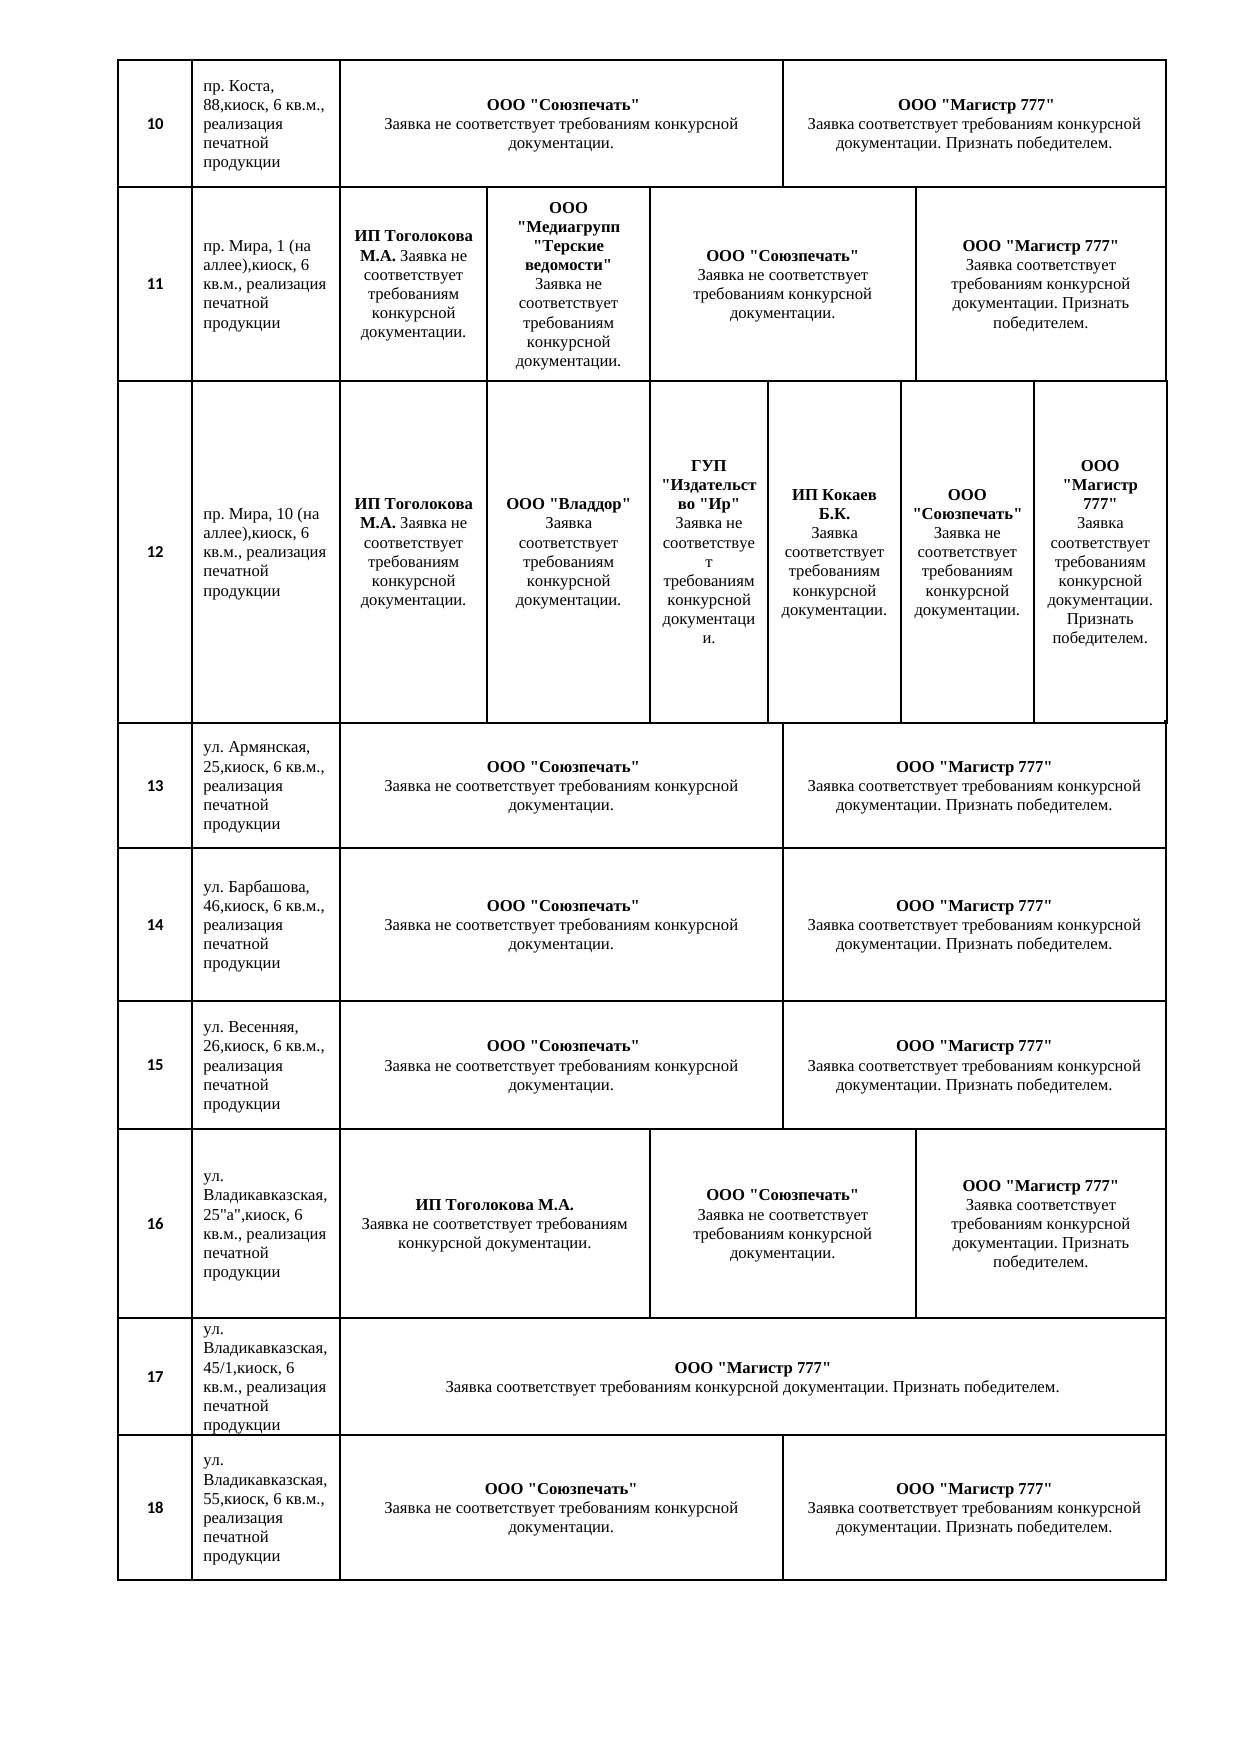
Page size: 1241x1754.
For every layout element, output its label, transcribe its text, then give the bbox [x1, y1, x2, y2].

table_cell ООО "Союзпечать" Заявка не соответствует требованиям конкурсной документации. [341, 61, 782, 186]
table_cell 10 [119, 61, 191, 186]
table_cell ИП Тоголокова М.А. Заявка не соответствует требованиям конкурсной документации. [341, 1130, 649, 1317]
table_cell 11 [119, 188, 191, 379]
table_cell ООО "Союзпечать" Заявка не соответствует требованиям конкурсной документации. [651, 1130, 915, 1317]
table_cell ГУП "Издательство "Ир" Заявка не соответствует требованиям конкурсной документации. [651, 382, 767, 722]
table_cell 13 [119, 724, 191, 847]
table_cell ул. Владикавказская, 25"а",киоск, 6 кв.м., реализация печатной продукции [193, 1130, 339, 1317]
table_cell ул. Весенняя, 26,киоск, 6 кв.м., реализация печатной продукции [193, 1002, 339, 1128]
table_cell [341, 1436, 782, 1579]
table_cell ул. Барбашова, 46,киоск, 6 кв.м., реализация печатной продукции [193, 849, 339, 1000]
table_cell ООО "Магистр 777" Заявка соответствует требованиям конкурсной документации. Признать победителем. [1035, 382, 1166, 722]
table_cell ООО "Магистр 777" Заявка соответствует требованиям конкурсной документации. Признать победителем. [784, 849, 1165, 1000]
table_cell ул. Владикавказская, 45/1,киоск, 6 кв.м., реализация печатной продукции [193, 1319, 339, 1434]
table_cell ООО "Магистр 777" Заявка соответствует требованиям конкурсной документации. Признать победителем. [784, 724, 1165, 847]
table_cell 15 [119, 1002, 191, 1128]
table_cell ул. Армянская, 25,киоск, 6 кв.м., реализация печатной продукции [193, 724, 339, 847]
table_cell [784, 1436, 1165, 1579]
table_cell ООО "Магистр 777" Заявка соответствует требованиям конкурсной документации. Признать победителем. [917, 1130, 1165, 1317]
table_cell пр. Мира, 1 (на аллее),киоск, 6 кв.м., реализация печатной продукции [193, 188, 339, 379]
table_cell ООО "Союзпечать" Заявка не соответствует требованиям конкурсной документации. [902, 382, 1033, 722]
table_cell ИП Тоголокова М.А. Заявка не соответствует требованиям конкурсной документации. [341, 188, 486, 379]
table_cell 18 [119, 1436, 191, 1579]
table_cell ООО "Магистр 777" Заявка соответствует требованиям конкурсной документации. Признать победителем. [784, 1002, 1165, 1128]
table_cell пр. Коста, 88,киоск, 6 кв.м., реализация печатной продукции [193, 61, 339, 186]
table_cell ул. Владикавказская, 55,киоск, 6 кв.м., реализация печатной продукции [193, 1436, 339, 1579]
table_cell 12 [119, 382, 191, 722]
table_cell 14 [119, 849, 191, 1000]
table_cell ИП Тоголокова М.А. Заявка не соответствует требованиям конкурсной документации. [341, 382, 486, 722]
table_cell ООО "Владдор" Заявка соответствует требованиям конкурсной документации. [488, 382, 649, 722]
table_cell 16 [119, 1130, 191, 1317]
table_cell 17 [119, 1319, 191, 1434]
table_cell пр. Мира, 10 (на аллее),киоск, 6 кв.м., реализация печатной продукции [193, 382, 339, 722]
table_cell ООО "Союзпечать" Заявка не соответствует требованиям конкурсной документации. [341, 1002, 782, 1128]
table_cell ООО "Союзпечать" Заявка не соответствует требованиям конкурсной документации. [651, 188, 915, 379]
table_cell ООО "Союзпечать" Заявка не соответствует требованиям конкурсной документации. [341, 849, 782, 1000]
table_cell ООО "Магистр 777" Заявка соответствует требованиям конкурсной документации. Признать победителем. [784, 61, 1165, 186]
table_cell ООО "Союзпечать" Заявка не соответствует требованиям конкурсной документации. [341, 724, 782, 847]
table_cell ООО "Медиагрупп "Терские ведомости" Заявка не соответствует требованиям конкурсной документации. [488, 188, 649, 379]
table_cell ИП Кокаев Б.К. Заявка соответствует требованиям конкурсной документации. [769, 382, 900, 722]
table_cell ООО "Магистр 777" Заявка соответствует требованиям конкурсной документации. Признать победителем. [341, 1319, 1165, 1434]
table_cell ООО "Магистр 777" Заявка соответствует требованиям конкурсной документации. Признать победителем. [917, 188, 1165, 379]
